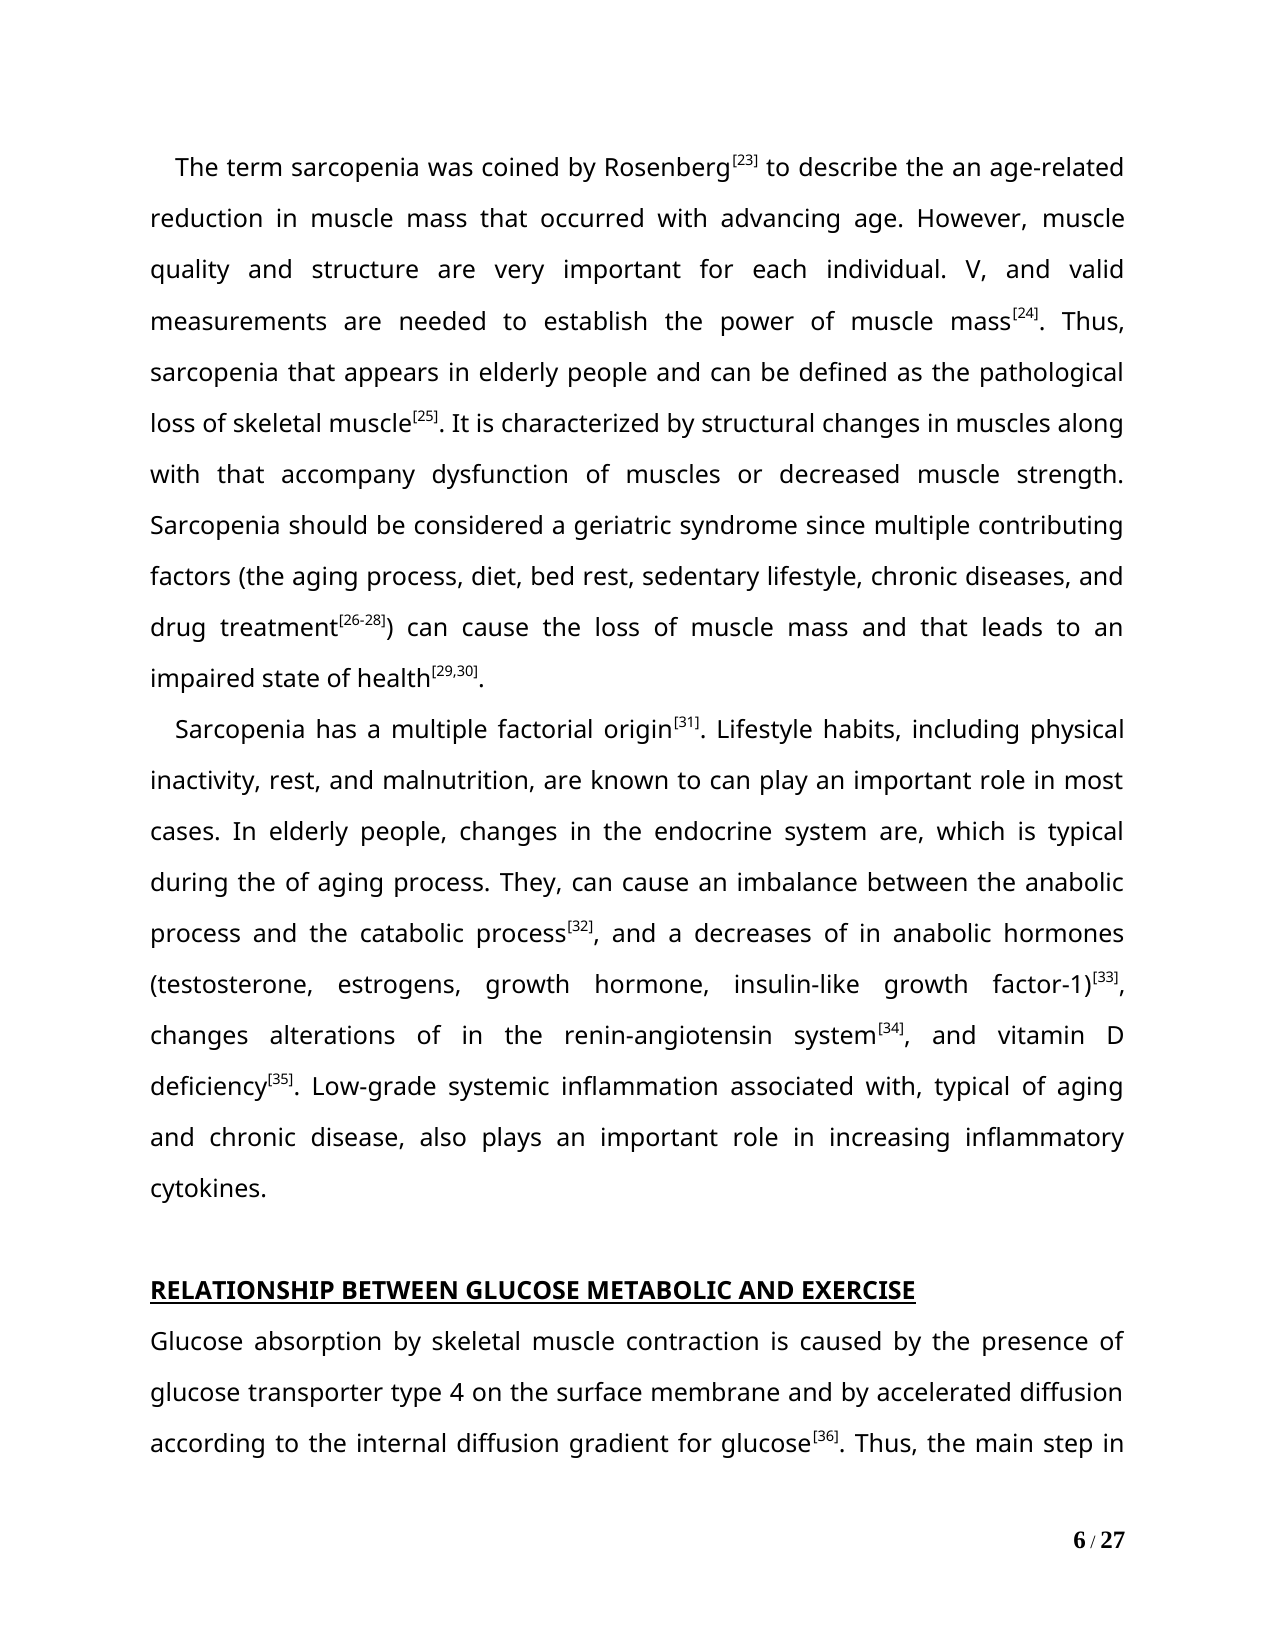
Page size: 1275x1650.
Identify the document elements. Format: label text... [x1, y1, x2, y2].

text Sarcopenia has a multiple factorial origin[31]. Lifestyle habits, including physical inactivity, rest, and malnutrition, are known to can play an important role in most cases. In elderly people, changes in the endocrine system are, which is typical during the of aging process. They, can cause an imbalance between the anabolic process and the catabolic process[32], and a decreases of in anabolic hormones (testosterone, estrogens, growth hormone, insulin-like growth factor-1)[33], changes alterations of in the renin-angiotensin system[34], and vitamin D deficiency[35]. Low-grade systemic inflammation associated with, typical of aging and chronic disease, also plays an important role in increasing inflammatory cytokines. [150, 711, 1125, 1205]
text The term sarcopenia was coined by Rosenberg[23] to describe the an age-related reduction in muscle mass that occurred with advancing age. However, muscle quality and structure are very important for each individual. V, and valid measurements are needed to establish the power of muscle mass[24]. Thus, sarcopenia that appears in elderly people and can be defined as the pathological loss of skeletal muscle[25]. It is characterized by structural changes in muscles along with that accompany dysfunction of muscles or decreased muscle strength. Sarcopenia should be considered a geriatric syndrome since multiple contributing factors (the aging process, diet, bed rest, sedentary lifestyle, chronic diseases, and drug treatment[26-28]) can cause the loss of muscle mass and that leads to an impaired state of health[29,30]. [150, 150, 1125, 694]
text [150, 1324, 1125, 1460]
text RELATIONSHIP BETWEEN GLUCOSE METABOLIC AND EXERCISE [150, 1273, 1125, 1307]
